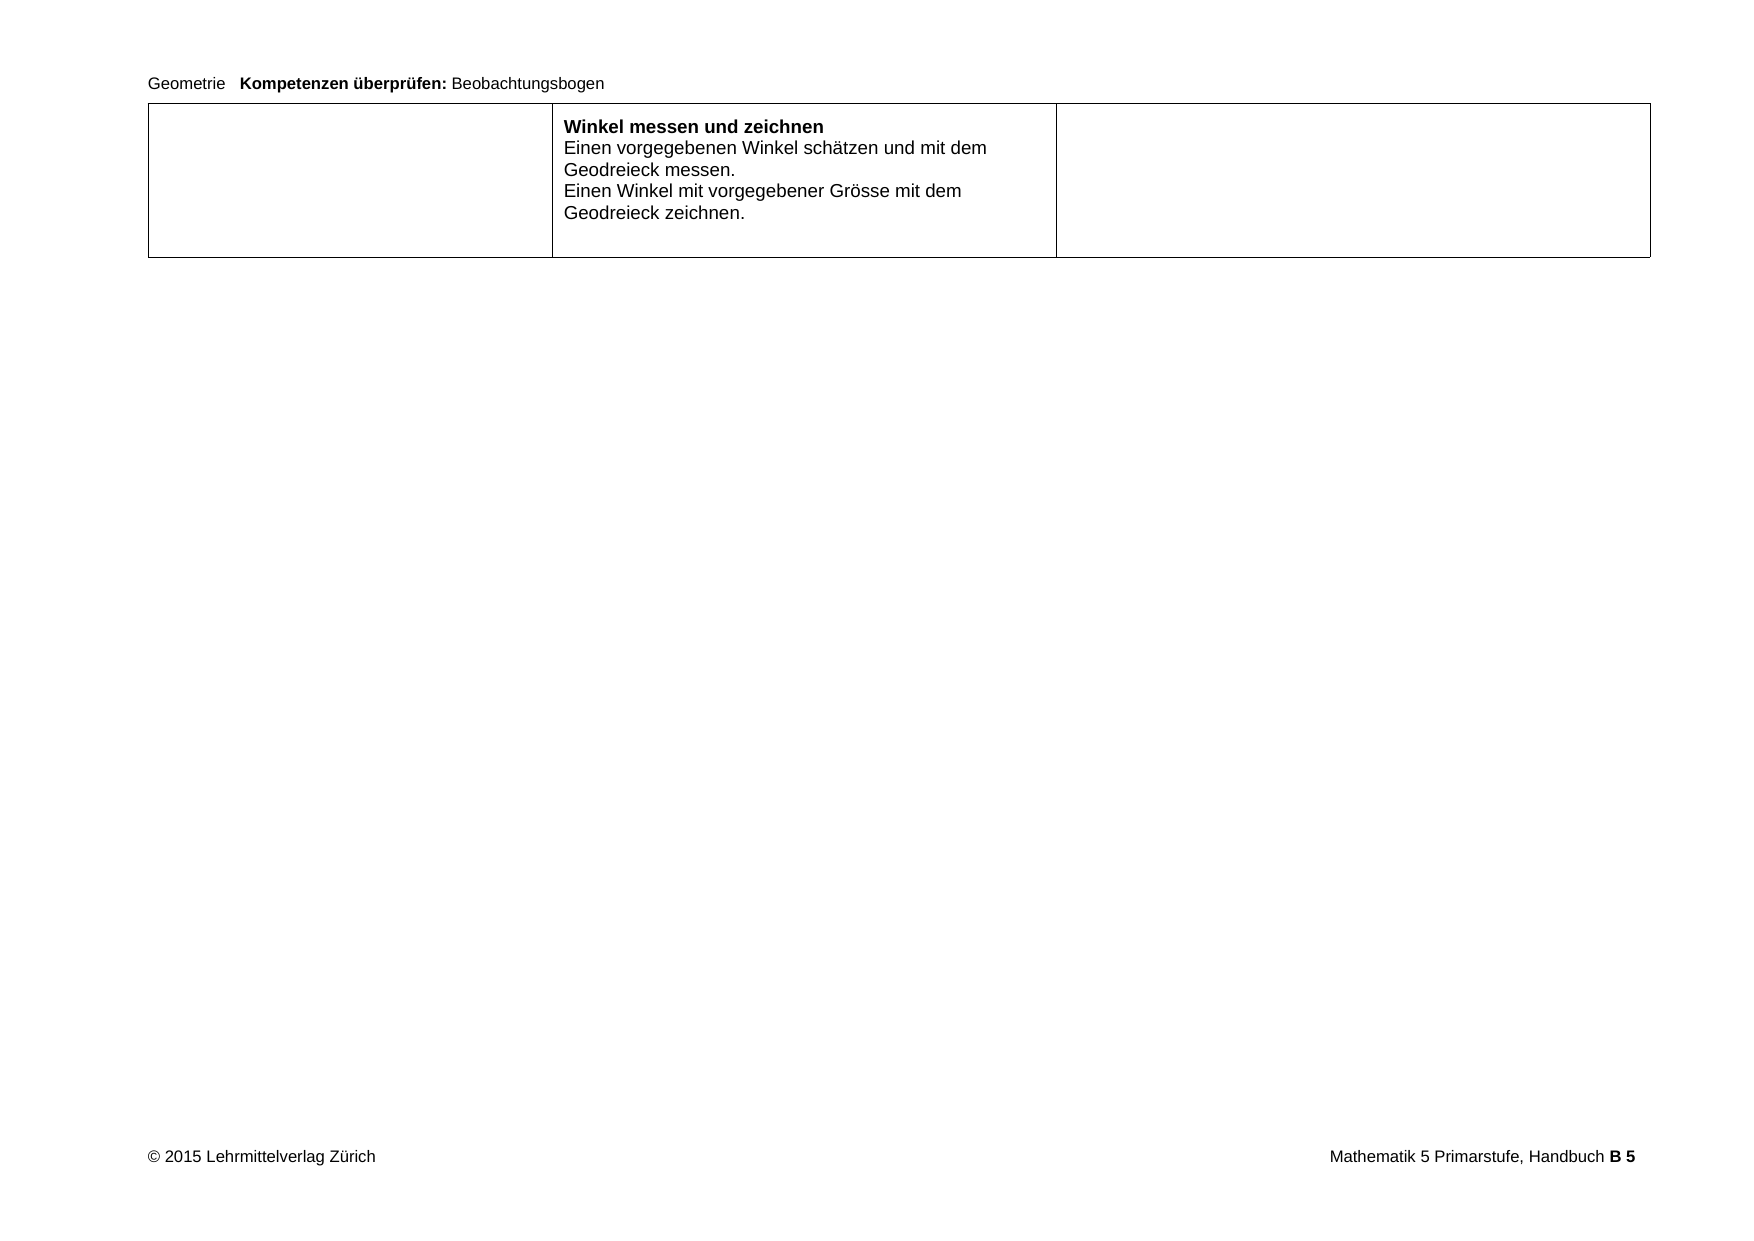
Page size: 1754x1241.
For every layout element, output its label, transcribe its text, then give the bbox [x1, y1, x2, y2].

table_cell [1057, 104, 1650, 257]
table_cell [149, 104, 552, 257]
table_cell Winkel messen und zeichnen Einen vorgegebenen Winkel schätzen und mit dem Geodreieck messen. Einen Winkel mit vorgegebener Grösse mit dem Geodreieck zeichnen. [553, 104, 1056, 257]
